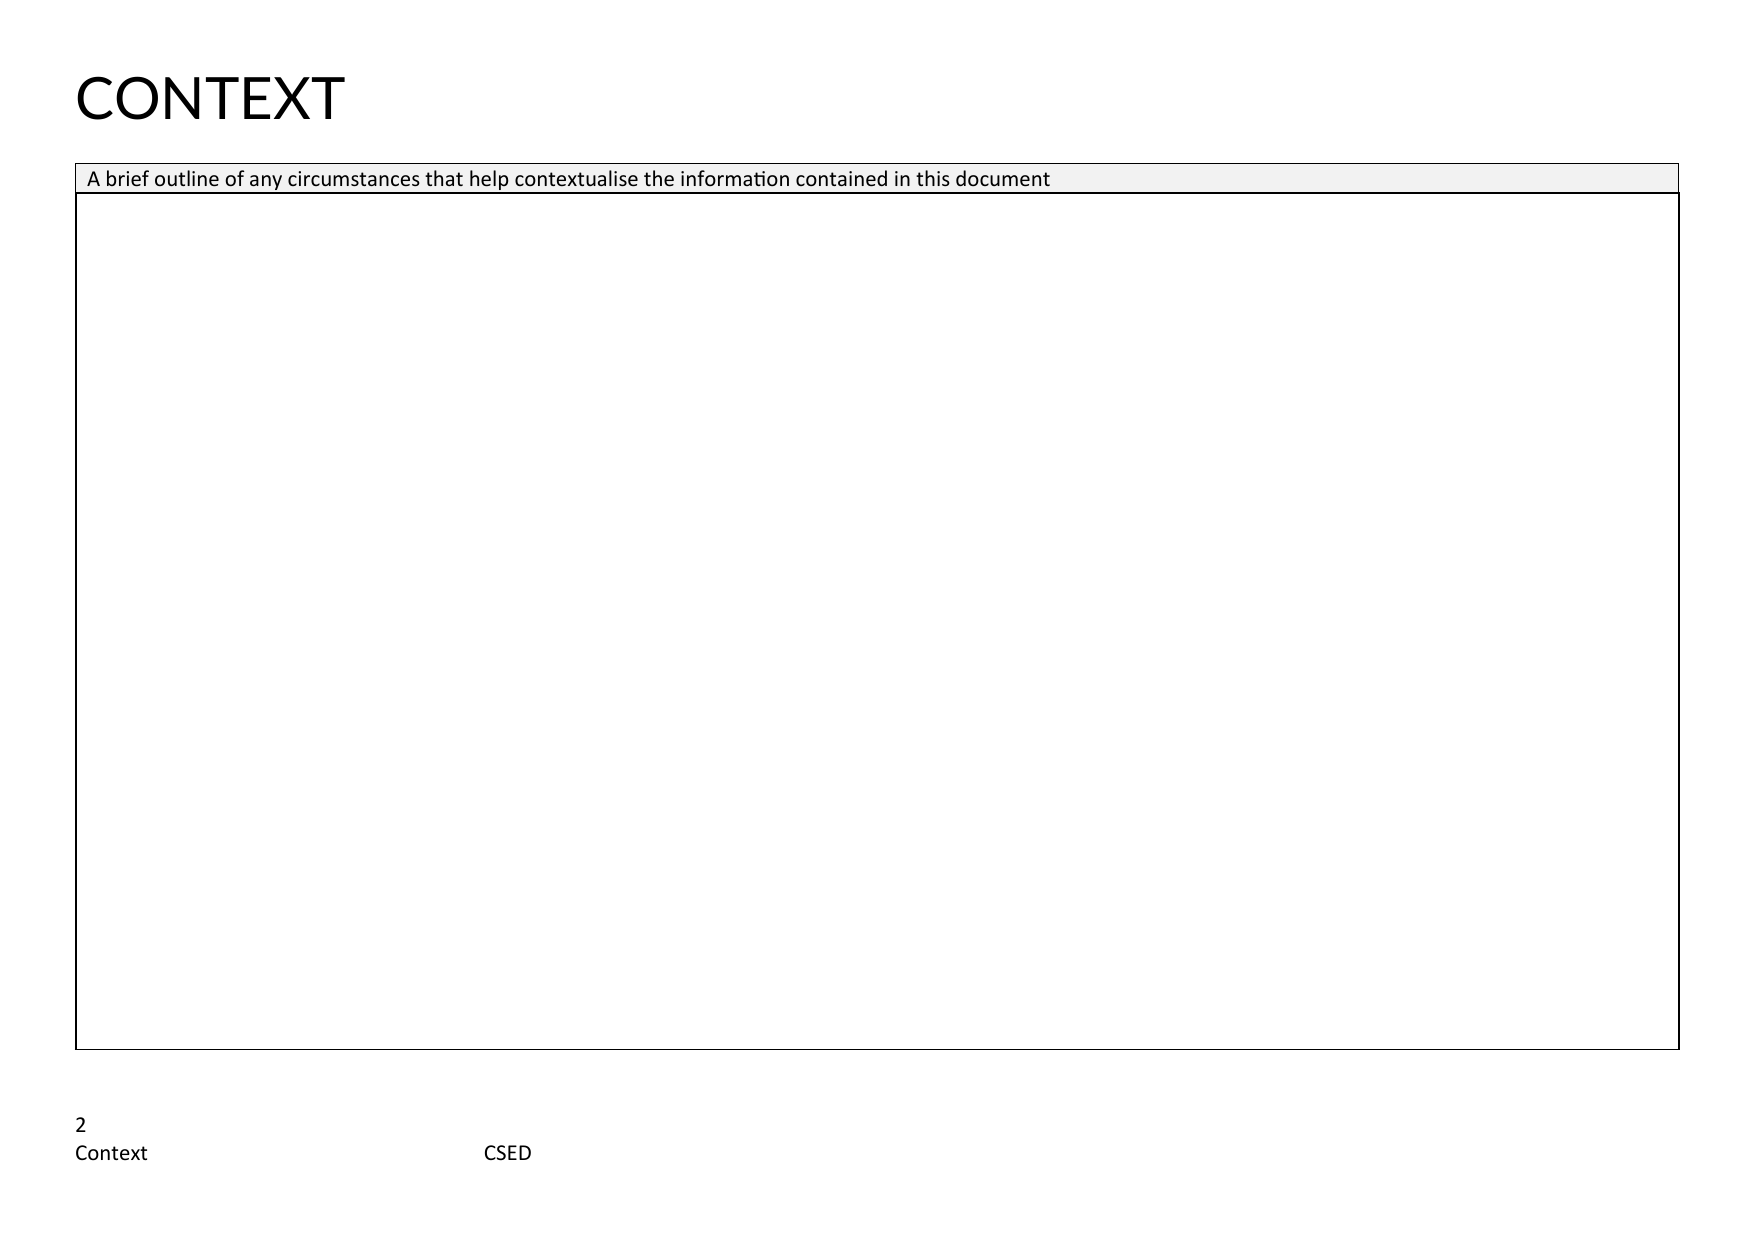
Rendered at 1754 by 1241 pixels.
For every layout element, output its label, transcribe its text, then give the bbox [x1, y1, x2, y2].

table_header A brief outline of any circumstances that help contextualise the information contained in this document [76, 164, 1678, 192]
table_cell [77, 194, 1678, 1049]
text CONTEXT [75, 62, 1679, 132]
